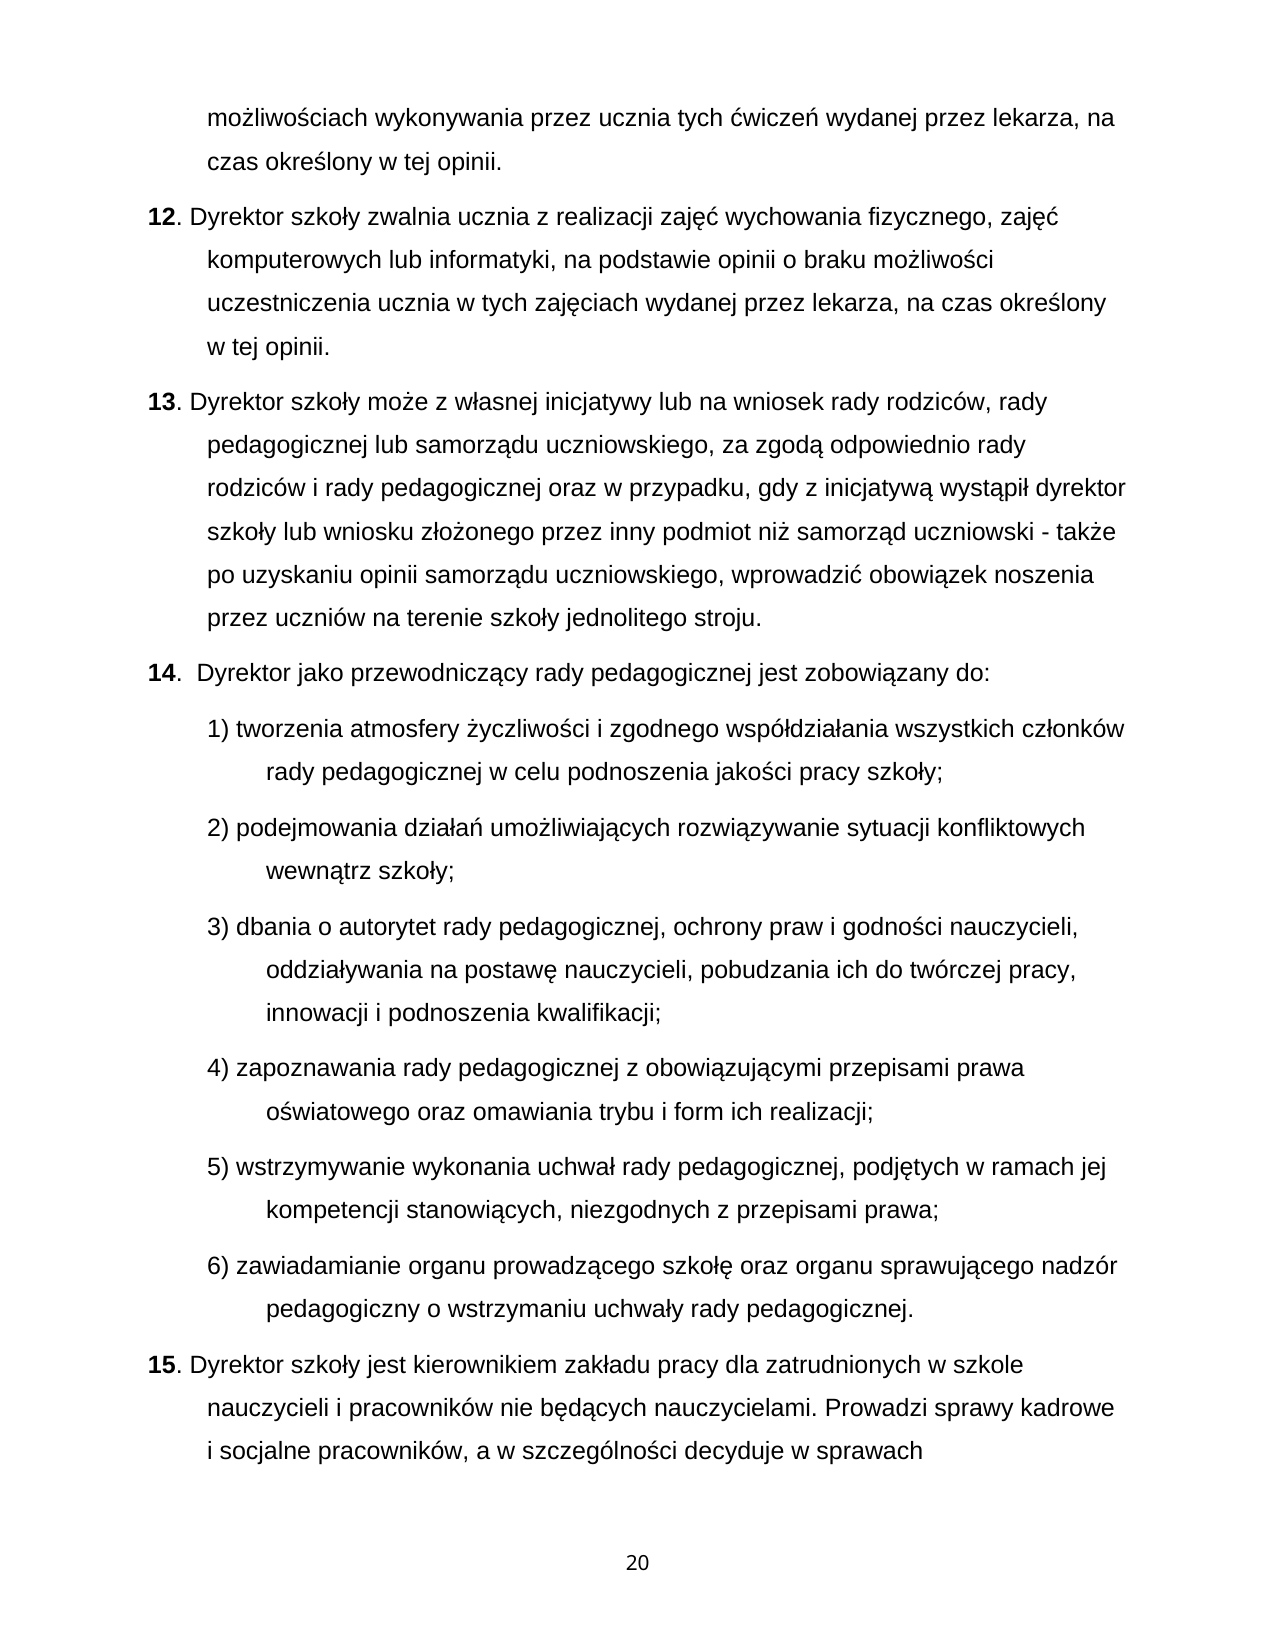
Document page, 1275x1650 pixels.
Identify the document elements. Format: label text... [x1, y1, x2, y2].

text 1) tworzenia atmosfery życzliwości i zgodnego współdziałania wszystkich członków rady pedagogicznej w celu podnoszenia jakości pracy szkoły; [207, 714, 1127, 786]
text 3) dbania o autorytet rady pedagogicznej, ochrony praw i godności nauczycieli, oddziaływania na postawę nauczycieli, pobudzania ich do twórczej pracy, innowacji i podnoszenia kwalifikacji; [207, 911, 1127, 1026]
text 5) wstrzymywanie wykonania uchwał rady pedagogicznej, podjętych w ramach jej kompetencji stanowiących, niezgodnych z przepisami prawa; [207, 1152, 1127, 1224]
text 4) zapoznawania rady pedagogicznej z obowiązującymi przepisami prawa oświatowego oraz omawiania trybu i form ich realizacji; [207, 1053, 1127, 1125]
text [148, 103, 1127, 175]
text 14. Dyrektor jako przewodniczący rady pedagogicznej jest zobowiązany do: [148, 658, 1127, 687]
text 13. Dyrektor szkoły może z własnej inicjatywy lub na wniosek rady rodziców, rady pedagogicznej lub samorządu uczniowskiego, za zgodą odpowiednio rady rodziców i rady pedagogicznej oraz w przypadku, gdy z inicjatywą wystąpił dyrektor szkoły lub wniosku złożonego przez inny podmiot niż samorząd uczniowski - także po uzyskaniu opinii samorządu uczniowskiego, wprowadzić obowiązek noszenia przez uczniów na terenie szkoły jednolitego stroju. [148, 387, 1127, 631]
text 15. Dyrektor szkoły jest kierownikiem zakładu pracy dla zatrudnionych w szkole nauczycieli i pracowników nie będących nauczycielami. Prowadzi sprawy kadrowe i socjalne pracowników, a w szczególności decyduje w sprawach [148, 1349, 1127, 1464]
text 12. Dyrektor szkoły zwalnia ucznia z realizacji zajęć wychowania fizycznego, zajęć komputerowych lub informatyki, na podstawie opinii o braku możliwości uczestniczenia ucznia w tych zajęciach wydanej przez lekarza, na czas określony w tej opinii. [148, 202, 1127, 360]
text 6) zawiadamianie organu prowadzącego szkołę oraz organu sprawującego nadzór pedagogiczny o wstrzymaniu uchwały rady pedagogicznej. [207, 1251, 1127, 1323]
text 2) podejmowania działań umożliwiających rozwiązywanie sytuacji konfliktowych wewnątrz szkoły; [207, 813, 1127, 884]
